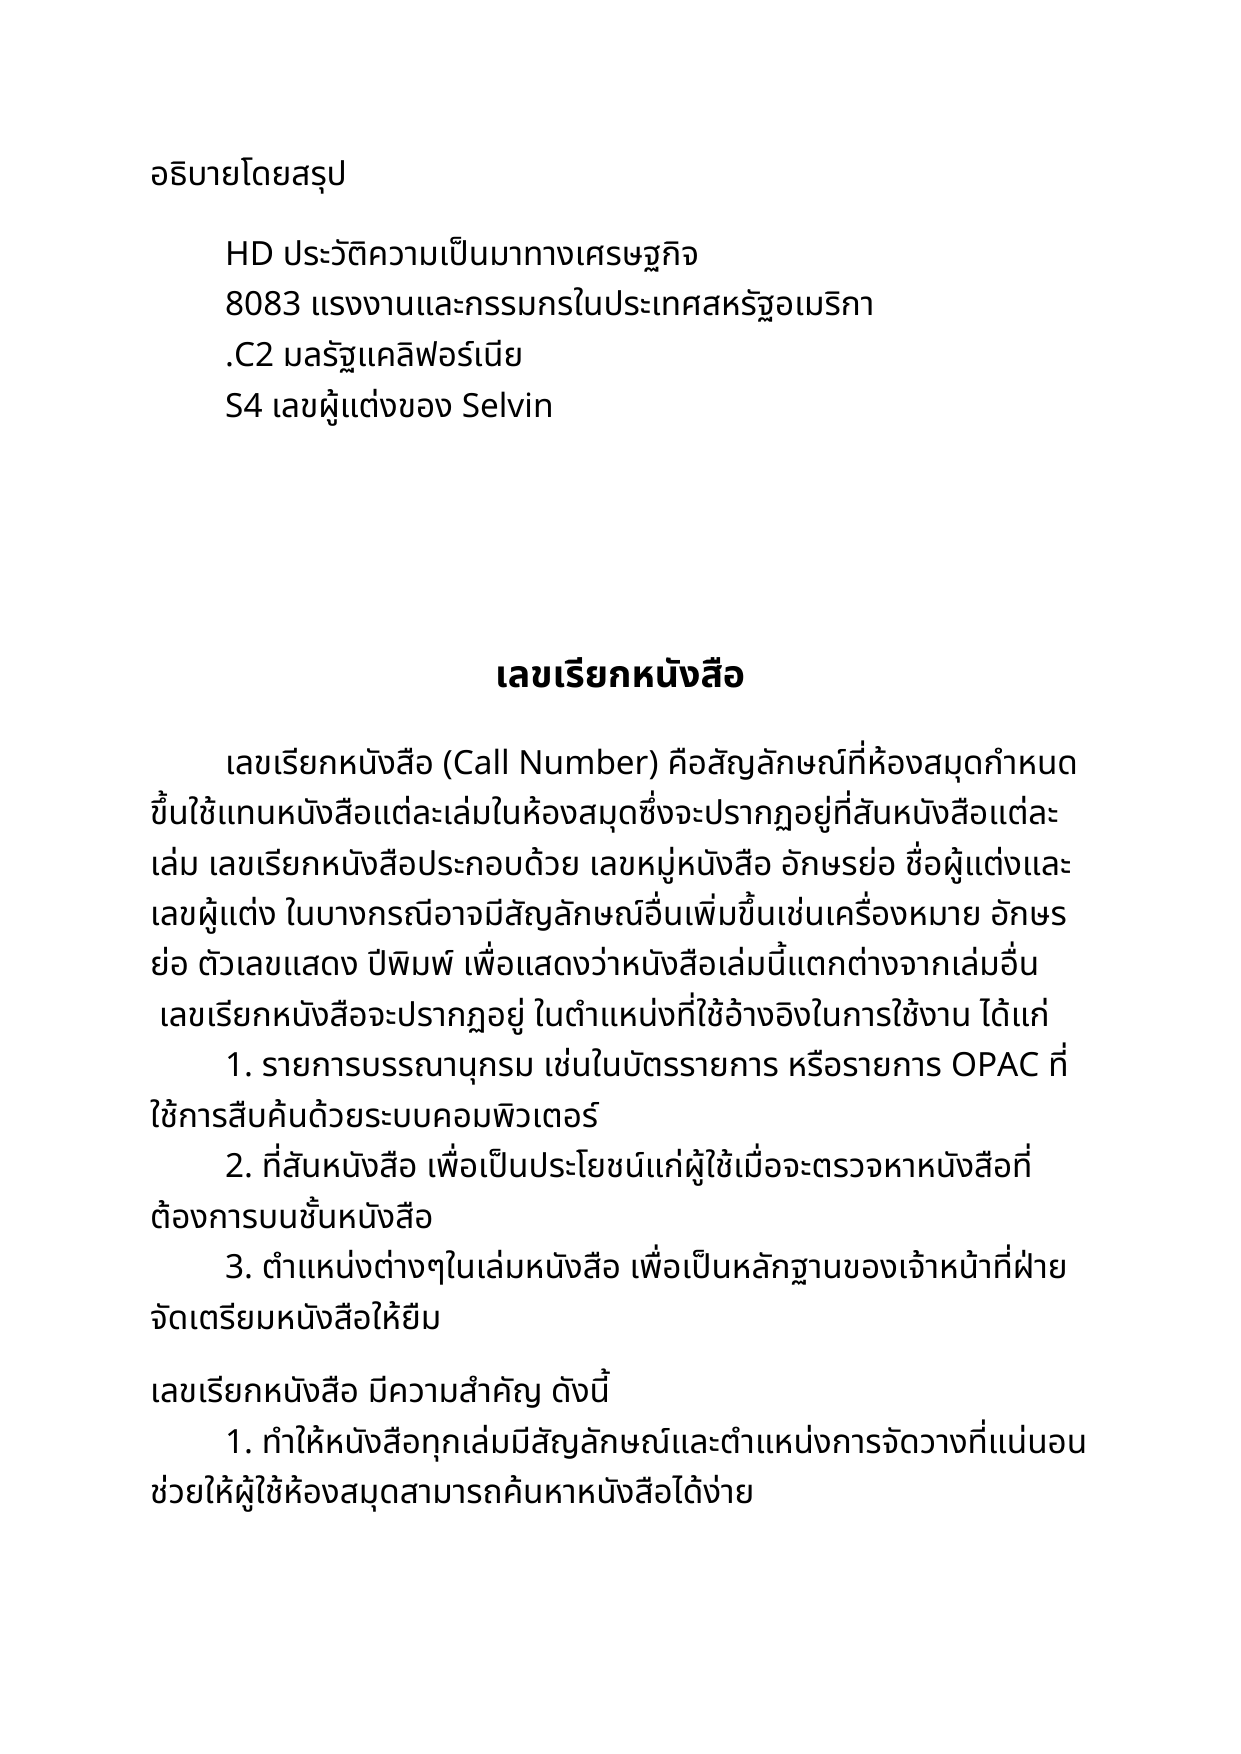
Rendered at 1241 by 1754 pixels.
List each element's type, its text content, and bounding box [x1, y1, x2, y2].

text HD ประวัติความเป็นมาทางเศรษฐกิจ [150, 229, 1090, 280]
text 8083 แรงงานและกรรมกรในประเทศสหรัฐอเมริกา .C2 มลรัฐแคลิฟอร์เนีย S4 เลขผู้แต่งของ Selvin [150, 280, 1090, 432]
text อธิบายโดยสรุป [150, 150, 1090, 200]
text 1. ทำให้หนังสือทุกเล่มมีสัญลักษณ์และตำแหน่งการจัดวางที่แน่นอน ช่วยให้ผู้ใช้ห้องสมุดสามารถค้นหาหนังสือได้ง่าย [150, 1417, 1090, 1518]
text เลขเรียกหนังสือ (Call Number) คือสัญลักษณ์ที่ห้องสมุดกำหนดขึ้นใช้แทนหนังสือแต่ละเล่มในห้องสมุดซึ่งจะปรากฏอยู่ที่สันหนังสือแต่ละเล่ม เลขเรียกหนังสือประกอบด้วย เลขหมู่หนังสือ อักษรย่อ ชื่อผู้แต่งและเลขผู้แต่ง ในบางกรณีอาจมีสัญลักษณ์อื่นเพิ่มขึ้นเช่นเครื่องหมาย อักษรย่อ ตัวเลขแสดง ปีพิมพ์ เพื่อแสดงว่าหนังสือเล่มนี้แตกต่างจากเล่มอื่น [150, 738, 1090, 991]
text เลขเรียกหนังสือ มีความสำคัญ ดังนี้ [150, 1367, 1090, 1417]
text 2. ที่สันหนังสือ เพื่อเป็นประโยชน์แก่ผู้ใช้เมื่อจะตรวจหาหนังสือที่ต้องการบนชั้นหนังสือ [150, 1142, 1090, 1243]
text เลขเรียกหนังสือ [150, 648, 1090, 704]
text 3. ตำแหน่งต่างๆในเล่มหนังสือ เพื่อเป็นหลักฐานของเจ้าหน้าที่ฝ่ายจัดเตรียมหนังสือให้ยืม [150, 1243, 1090, 1344]
text เลขเรียกหนังสือจะปรากฏอยู่ ในตำแหน่งที่ใช้อ้างอิงในการใช้งาน ได้แก่ [150, 991, 1090, 1041]
text 1. รายการบรรณานุกรม เช่นในบัตรรายการ หรือรายการ OPAC ที่ใช้การสืบค้นด้วยระบบคอมพิวเตอร์ [150, 1041, 1090, 1142]
